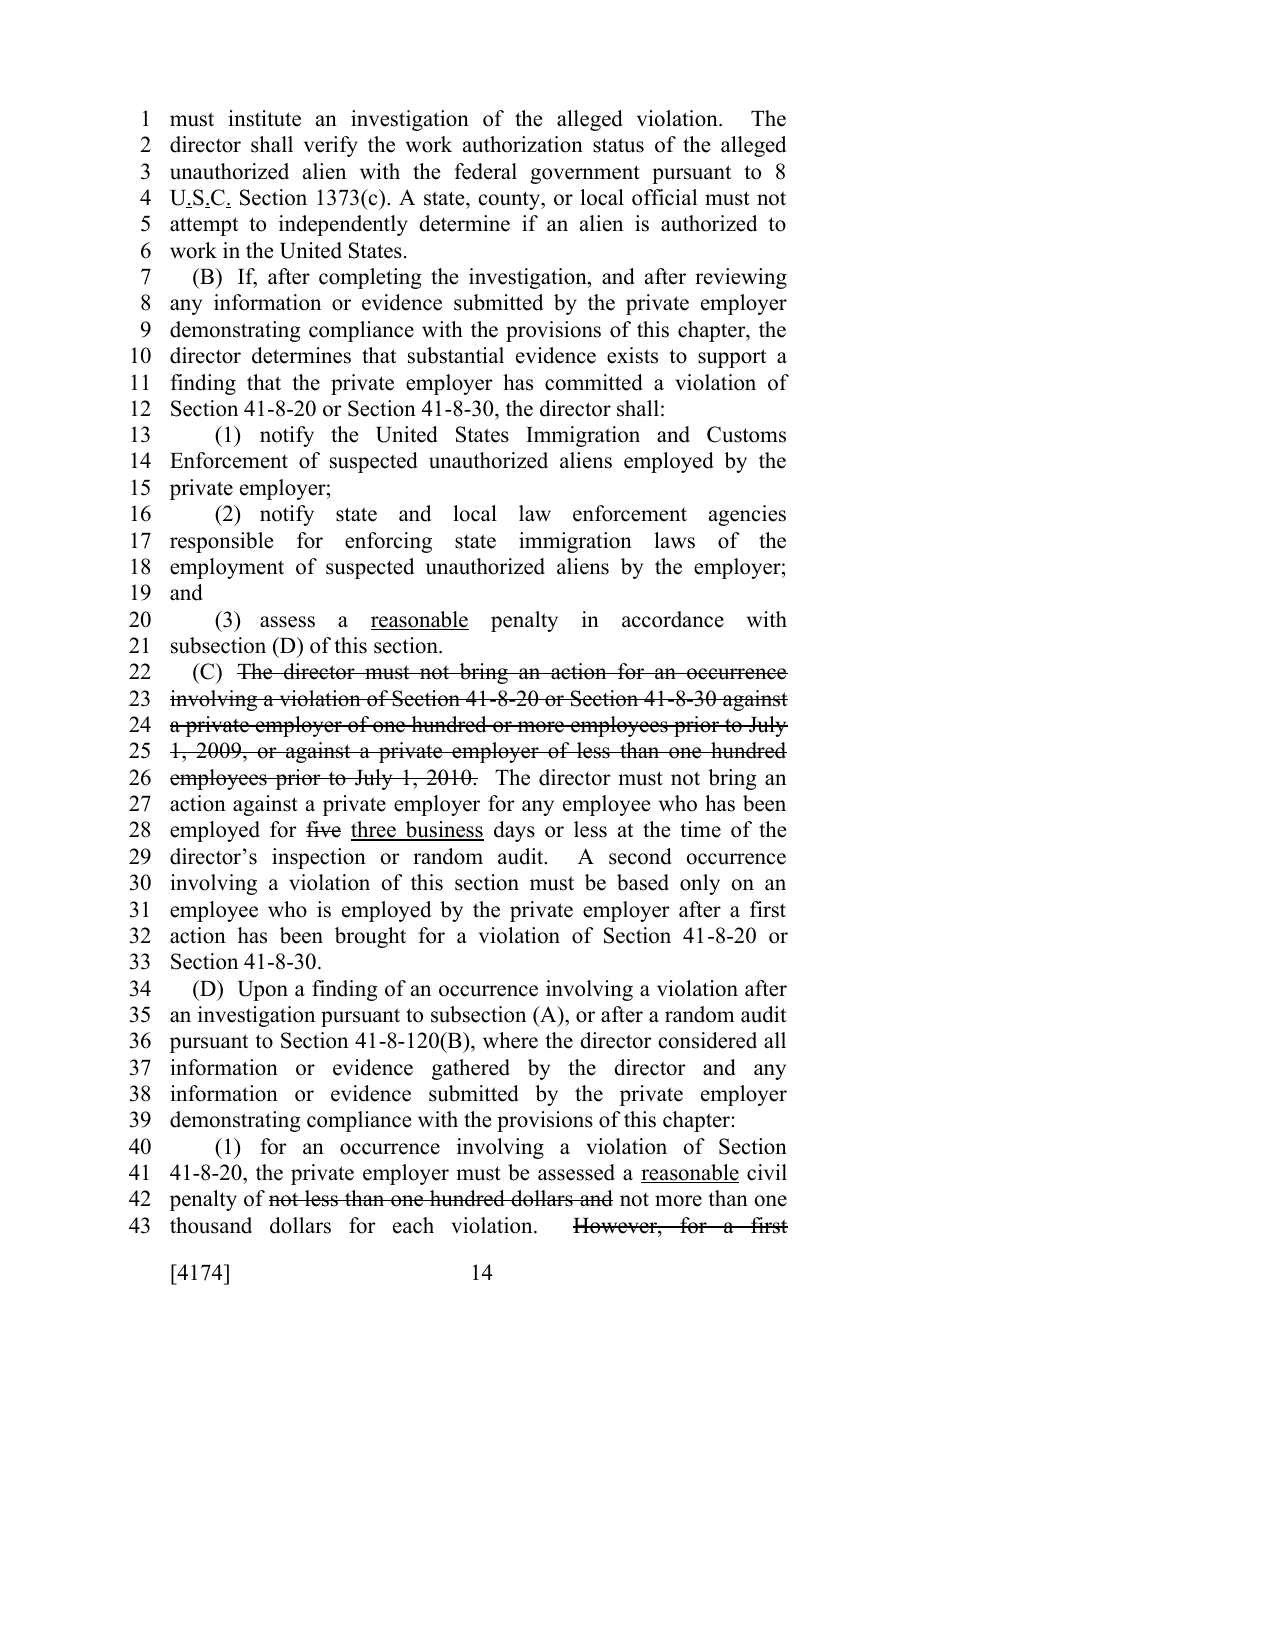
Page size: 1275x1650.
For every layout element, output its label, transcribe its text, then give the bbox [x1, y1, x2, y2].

text (3) assess a reasonable penalty in accordance with subsection (D) of this section. [169, 606, 787, 658]
text (2) notify state and local law enforcement agencies responsible for enforcing state immigration laws of the employment of suspected unauthorized aliens by the employer; and [169, 500, 787, 606]
text (D) Upon a finding of an occurrence involving a violation after an investigation pursuant to subsection (A), or after a random audit pursuant to Section 41-8-120(B), where the director considered all information or evidence gathered by the director and any information or evidence submitted by the private employer demonstrating compliance with the provisions of this chapter: [169, 975, 787, 1133]
text (C) The director must not bring an action for an occurrence involving a violation of Section 41-8-20 or Section 41-8-30 against a private employer of one hundred or more employees prior to July 1, 2009, or against a private employer of less than one hundred employees prior to July 1, 2010. The director must not bring an action against a private employer for any employee who has been employed for five three business days or less at the time of the director’s inspection or random audit. A second occurrence involving a violation of this section must be based only on an employee who is employed by the private employer after a first action has been brought for a violation of Section 41-8-20 or Section 41-8-30. [169, 753, 787, 975]
text (B) If, after completing the investigation, and after reviewing any information or evidence submitted by the private employer demonstrating compliance with the provisions of this chapter, the director determines that substantial evidence exists to support a finding that the private employer has committed a violation of Section 41-8-20 or Section 41-8-30, the director shall: [169, 263, 787, 421]
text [169, 1133, 787, 1238]
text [169, 105, 787, 263]
text (1) notify the United States Immigration and Customs Enforcement of suspected unauthorized aliens employed by the private employer; [169, 421, 787, 500]
